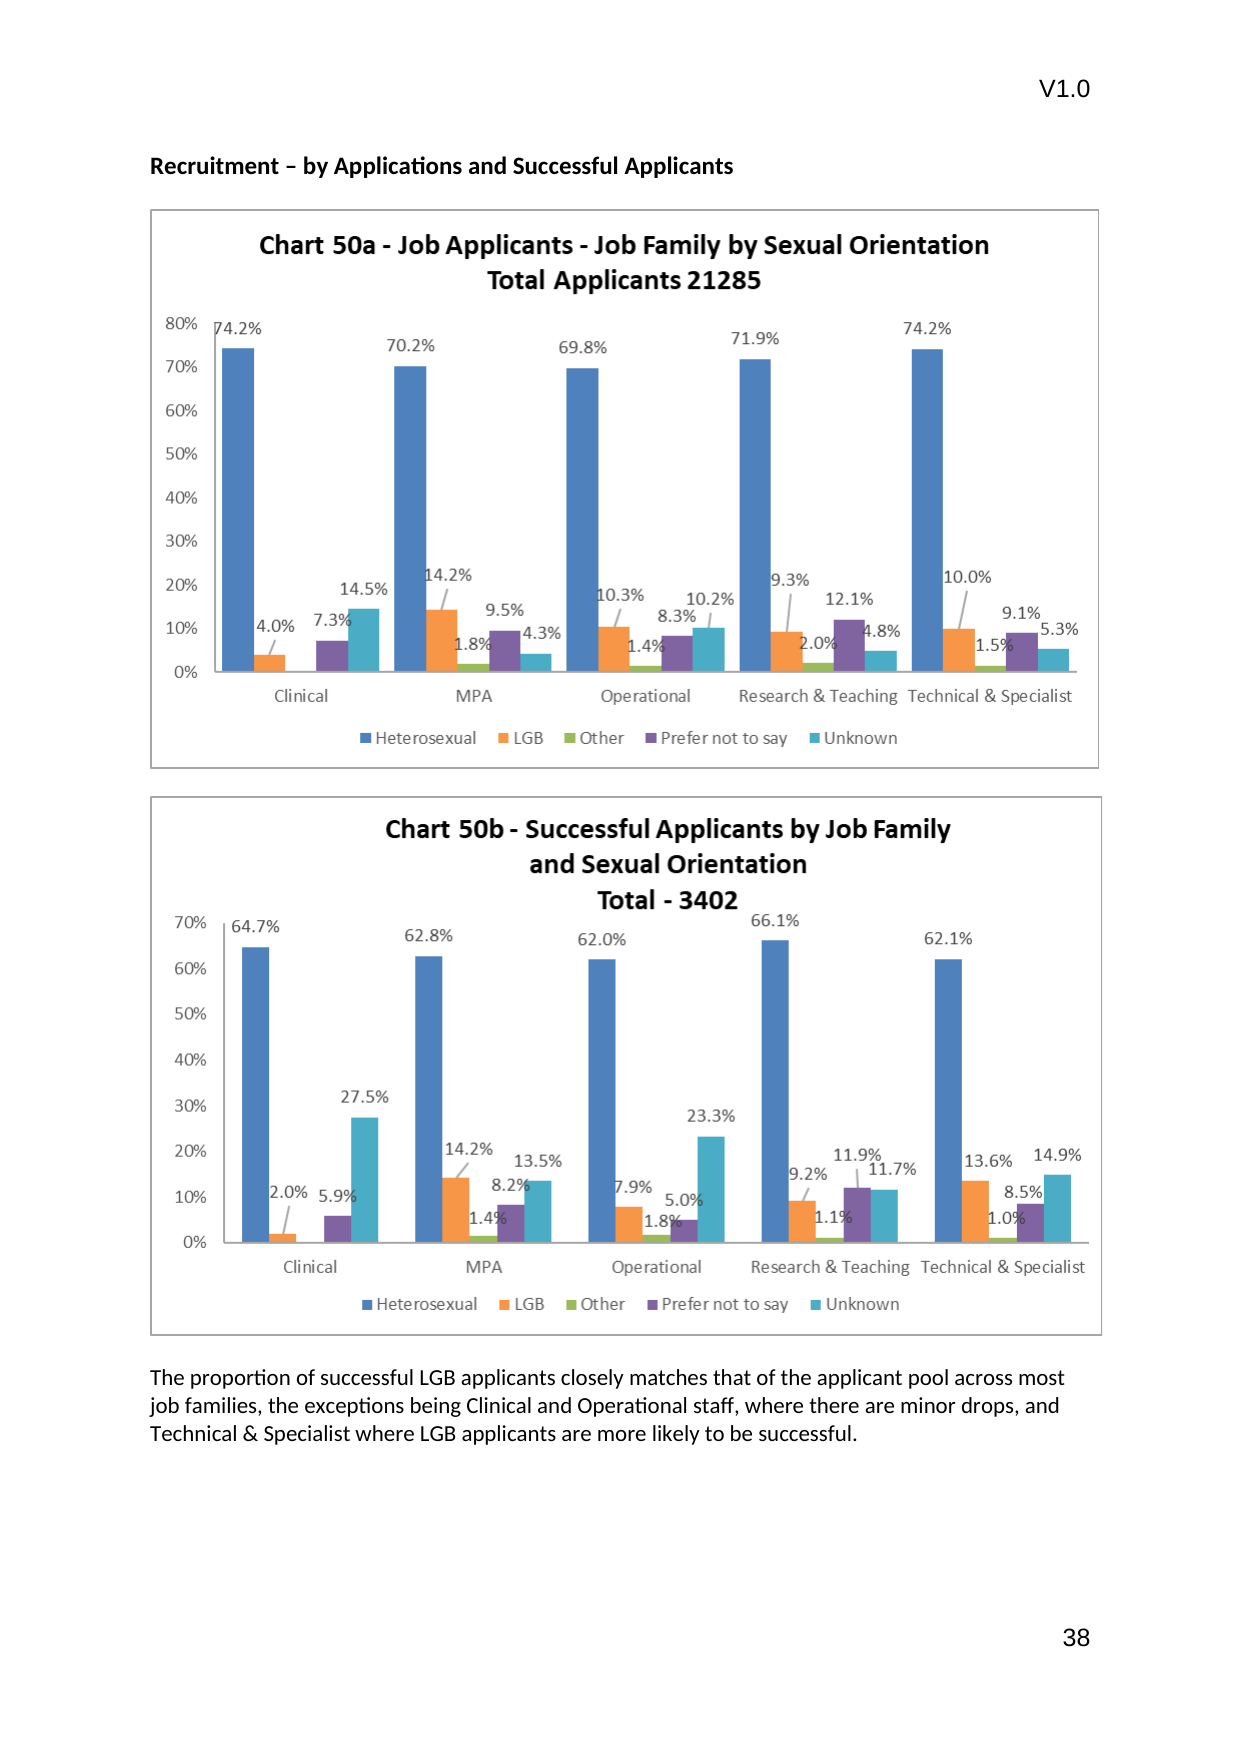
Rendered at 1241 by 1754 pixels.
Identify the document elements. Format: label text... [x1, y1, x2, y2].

subtitle Recruitment – by Applications and Successful Applicants [150, 150, 1090, 181]
picture [150, 796, 1103, 1336]
picture [150, 209, 1099, 769]
text The proportion of successful LGB applicants closely matches that of the applicant pool across most job families, the exceptions being Clinical and Operational staff, where there are minor drops, and Technical & Specialist where LGB applicants are more likely to be successful. [150, 1363, 1090, 1447]
